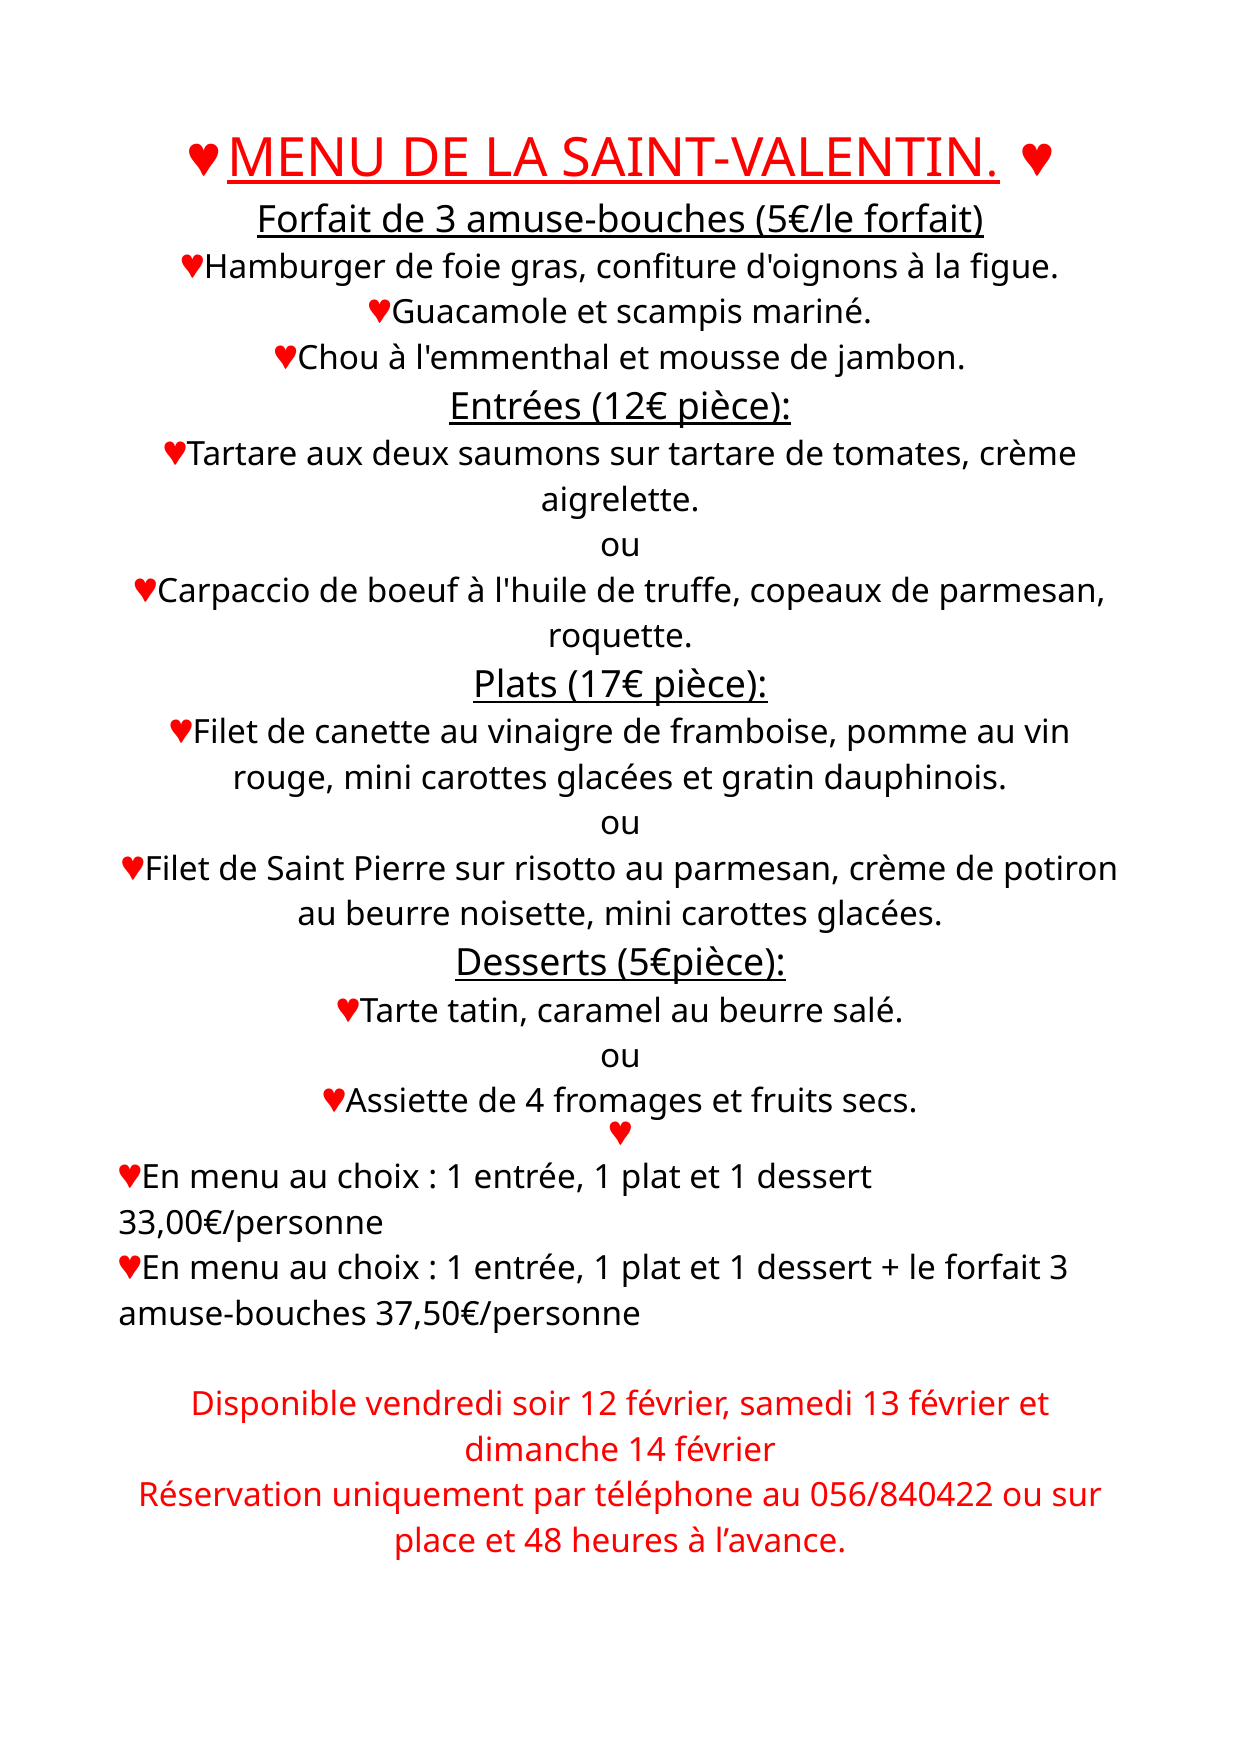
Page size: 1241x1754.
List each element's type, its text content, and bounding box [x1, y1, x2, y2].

text Filet de canette au vinaigre de framboise, pomme au vin rouge, mini carottes glacées et gratin dauphinois. [118, 708, 1122, 799]
text ou [118, 1032, 1122, 1077]
text  [118, 1123, 1122, 1153]
text Entrées (12€ pièce): [118, 379, 1122, 430]
text Assiette de 4 fromages et fruits secs. [118, 1077, 1122, 1123]
text Disponible vendredi soir 12 février, samedi 13 février et dimanche 14 février [118, 1380, 1122, 1471]
text Filet de Saint Pierre sur risotto au parmesan, crème de potiron au beurre noisette, mini carottes glacées. [118, 844, 1122, 935]
text En menu au choix : 1 entrée, 1 plat et 1 dessert + le forfait 3 amuse-bouches 37,50€/personne [118, 1244, 1122, 1335]
text  MENU DE LA SAINT-VALENTIN.  [118, 118, 1122, 192]
text Tartare aux deux saumons sur tartare de tomates, crème aigrelette. [118, 430, 1122, 521]
text Forfait de 3 amuse-bouches (5€/le forfait) [118, 192, 1122, 243]
text Guacamole et scampis mariné. [118, 288, 1122, 334]
text Réservation uniquement par téléphone au 056/840422 ou sur place et 48 heures à l’avance. [118, 1471, 1122, 1562]
text Plats (17€ pièce): [118, 657, 1122, 708]
text Carpaccio de boeuf à l'huile de truffe, copeaux de parmesan, roquette. [118, 566, 1122, 657]
text ou [118, 521, 1122, 566]
text Hamburger de foie gras, confiture d'oignons à la figue. [118, 243, 1122, 288]
text En menu au choix : 1 entrée, 1 plat et 1 dessert 33,00€/personne [118, 1153, 1122, 1244]
text ou [118, 799, 1122, 844]
text Desserts (5€pièce): [118, 935, 1122, 986]
text Chou à l'emmenthal et mousse de jambon. [118, 334, 1122, 379]
text Tarte tatin, caramel au beurre salé. [118, 986, 1122, 1032]
